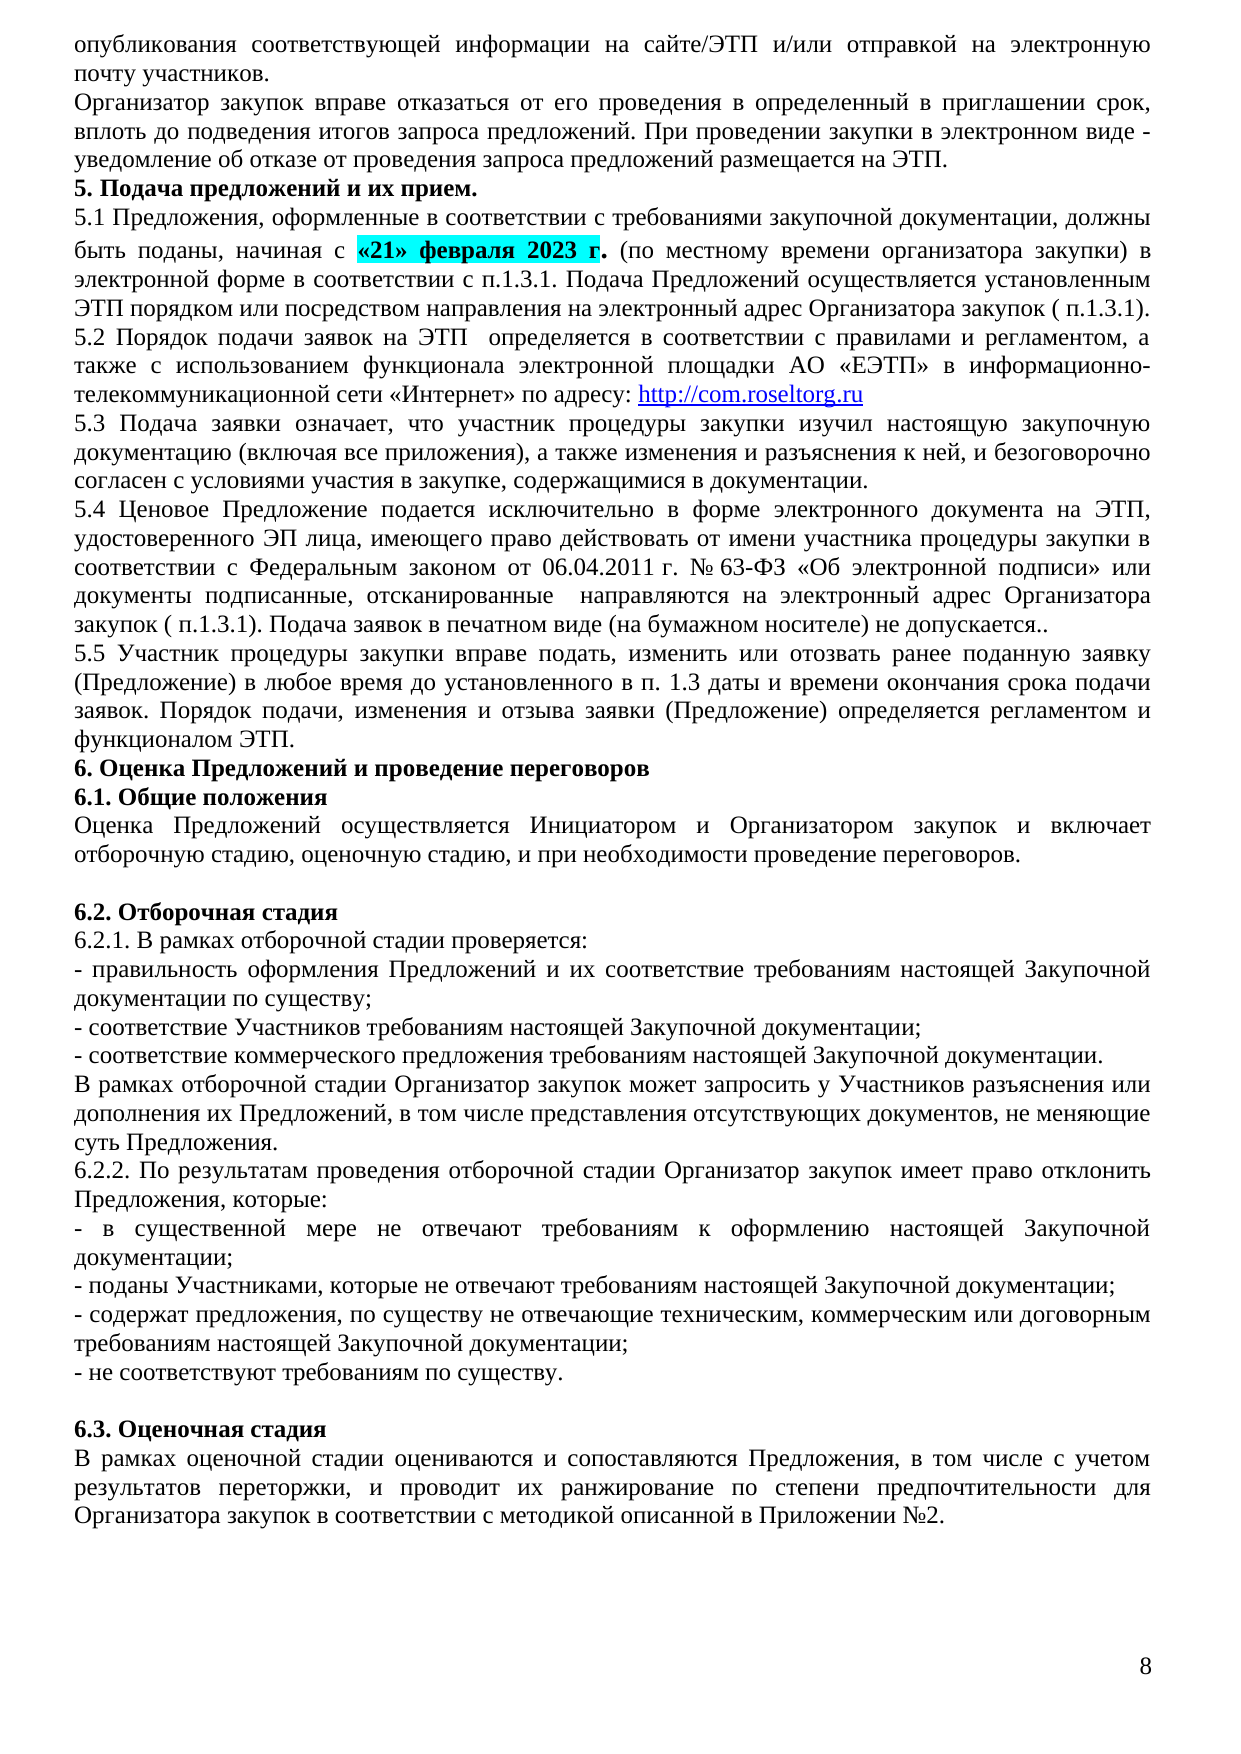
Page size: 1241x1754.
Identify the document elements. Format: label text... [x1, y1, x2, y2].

text В рамках оценочной стадии оцениваются и сопоставляются Предложения, в том числе с учетом результатов переторжки, и проводит их ранжирование по степени предпочтительности для Организатора закупок в соответствии с методикой описанной в Приложении №2. [74, 1443, 1152, 1529]
text 5.2 Порядок подачи заявок на ЭТП определяется в соответствии с правилами и регламентом, а также с использованием функционала электронной площадки АО «ЕЭТП» в информационно-телекоммуникационной сети «Интернет» по адресу: http://com.roseltorg.ru [74, 322, 1152, 408]
text 6.3. Оценочная стадия [74, 1414, 1152, 1443]
text - правильность оформления Предложений и их соответствие требованиям настоящей Закупочной документации по существу; [74, 954, 1152, 1012]
text - не соответствуют требованиям по существу. [74, 1357, 1152, 1386]
text - соответствие коммерческого предложения требованиям настоящей Закупочной документации. [74, 1041, 1152, 1069]
text 6.2. Отборочная стадия [74, 897, 1152, 926]
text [74, 29, 1152, 87]
text - поданы Участниками, которые не отвечают требованиям настоящей Закупочной документации; [74, 1271, 1152, 1299]
text - в существенной мере не отвечают требованиям к оформлению настоящей Закупочной документации; [74, 1213, 1152, 1271]
text - содержат предложения, по существу не отвечающие техническим, коммерческим или договорным требованиям настоящей Закупочной документации; [74, 1299, 1152, 1357]
text 5.4 Ценовое Предложение подается исключительно в форме электронного документа на ЭТП, удостоверенного ЭП лица, имеющего право действовать от имени участника процедуры закупки в соответствии с Федеральным законом от 06.04.2011 г. № 63-ФЗ «Об электронной подписи» или документы подписанные, отсканированные направляются на электронный адрес Организатора закупок ( п.1.3.1). Подача заявок в печатном виде (на бумажном носителе) не допускается.. [74, 494, 1152, 638]
text 5.5 Участник процедуры закупки вправе подать, изменить или отозвать ранее поданную заявку (Предложение) в любое время до установленного в п. 1.3 даты и времени окончания срока подачи заявок. Порядок подачи, изменения и отзыва заявки (Предложение) определяется регламентом и функционалом ЭТП. [74, 638, 1152, 753]
text В рамках отборочной стадии Организатор закупок может запросить у Участников разъяснения или дополнения их Предложений, в том числе представления отсутствующих документов, не меняющие суть Предложения. [74, 1069, 1152, 1156]
text 6.1. Общие положения [74, 782, 1152, 811]
text 6.2.2. По результатам проведения отборочной стадии Организатор закупок имеет право отклонить Предложения, которые: [74, 1156, 1152, 1213]
text 5.1 Предложения, оформленные в соответствии с требованиями закупочной документации, должны быть поданы, начиная с «21» февраля 2023 г. (по местному времени организатора закупки) в электронной форме в соответствии с п.1.3.1. Подача Предложений осуществляется установленным ЭТП порядком или посредством направления на электронный адрес Организатора закупок ( п.1.3.1). [74, 202, 1152, 322]
text Оценка Предложений осуществляется Инициатором и Организатором закупок и включает отборочную стадию, оценочную стадию, и при необходимости проведение переговоров. [74, 811, 1152, 868]
text 5. Подача предложений и их прием. [74, 173, 1152, 202]
text 6. Оценка Предложений и проведение переговоров [74, 753, 1152, 782]
text 5.3 Подача заявки означает, что участник процедуры закупки изучил настоящую закупочную документацию (включая все приложения), а также изменения и разъяснения к ней, и безоговорочно согласен с условиями участия в закупке, содержащимися в документации. [74, 408, 1152, 494]
text - соответствие Участников требованиям настоящей Закупочной документации; [74, 1012, 1152, 1041]
text 6.2.1. В рамках отборочной стадии проверяется: [74, 926, 1152, 954]
text Организатор закупок вправе отказаться от его проведения в определенный в приглашении срок, вплоть до подведения итогов запроса предложений. При проведении закупки в электронном виде - уведомление об отказе от проведения запроса предложений размещается на ЭТП. [74, 87, 1152, 173]
